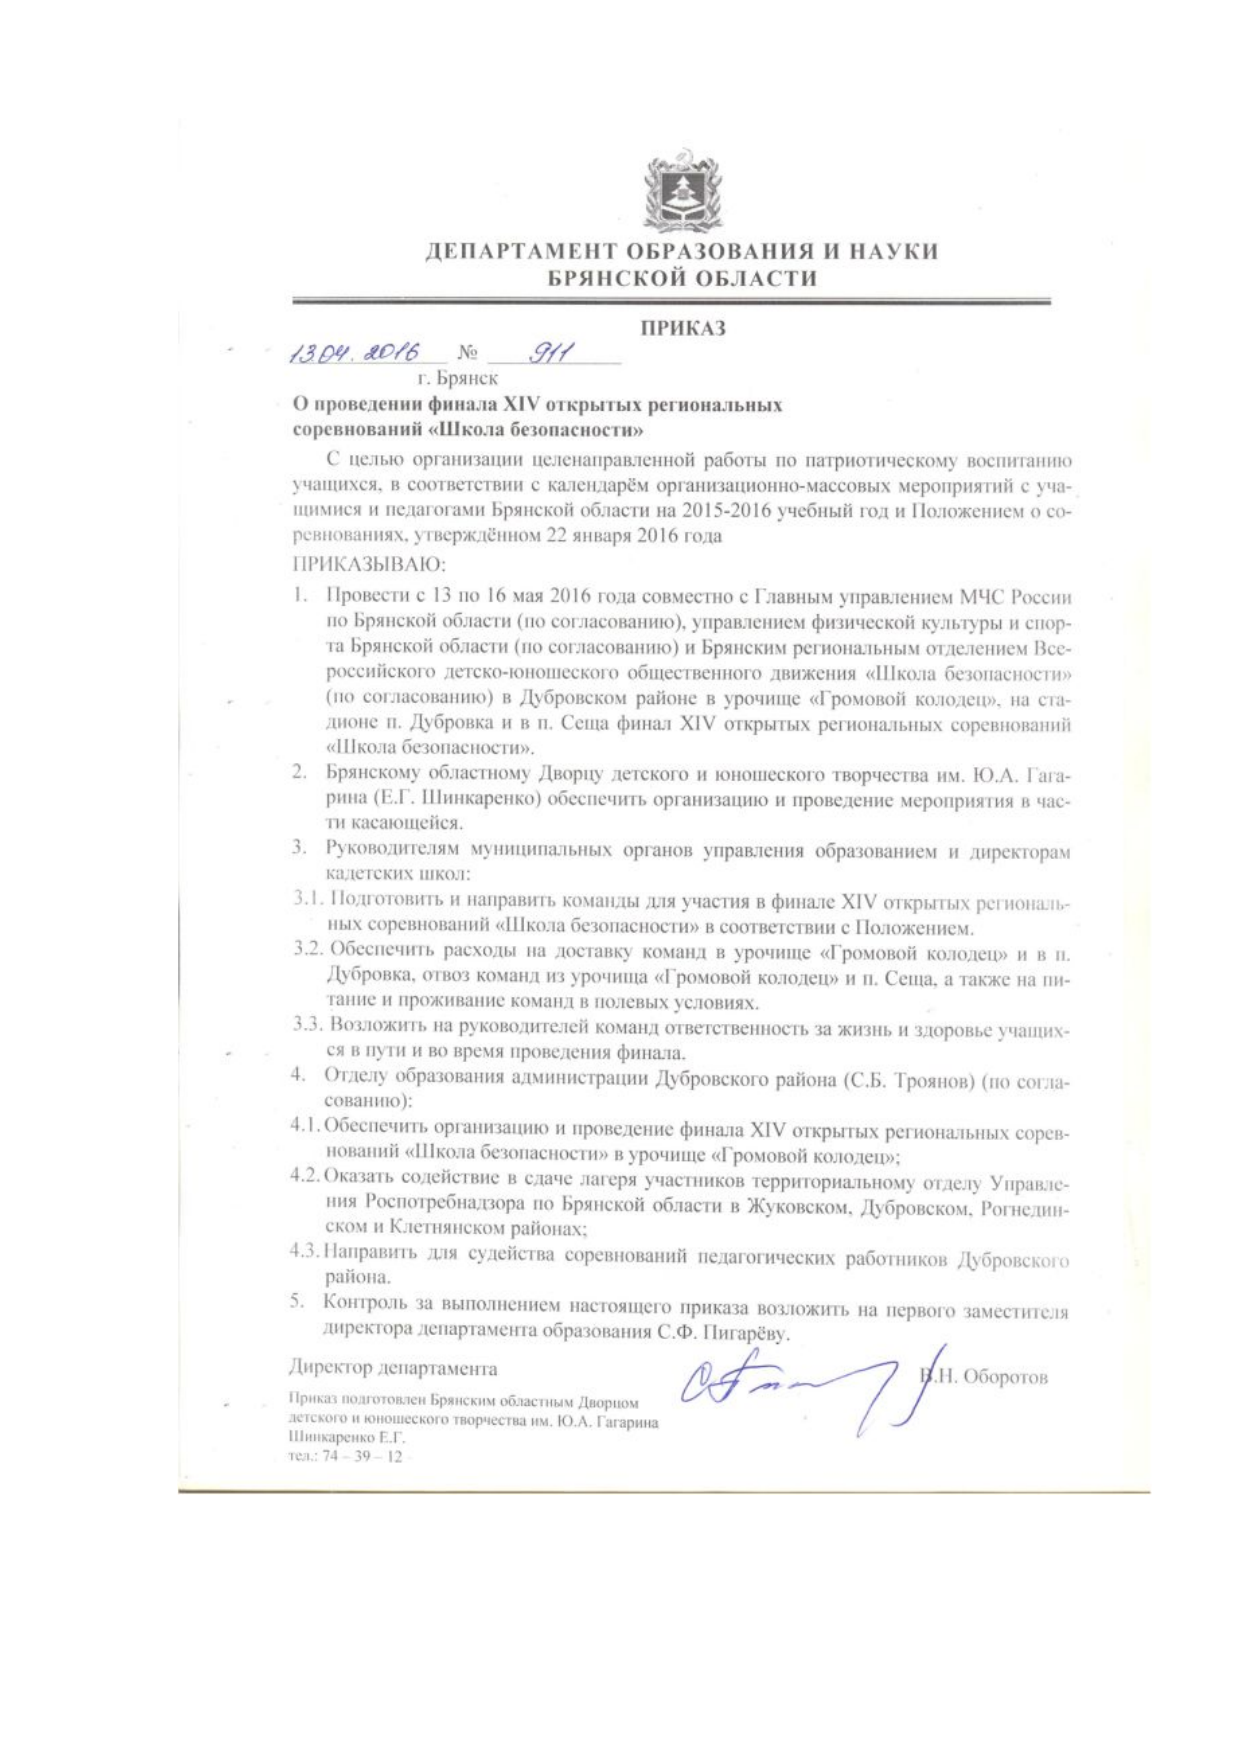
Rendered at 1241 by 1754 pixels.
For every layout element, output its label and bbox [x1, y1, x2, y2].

picture [177, 118, 1152, 1495]
